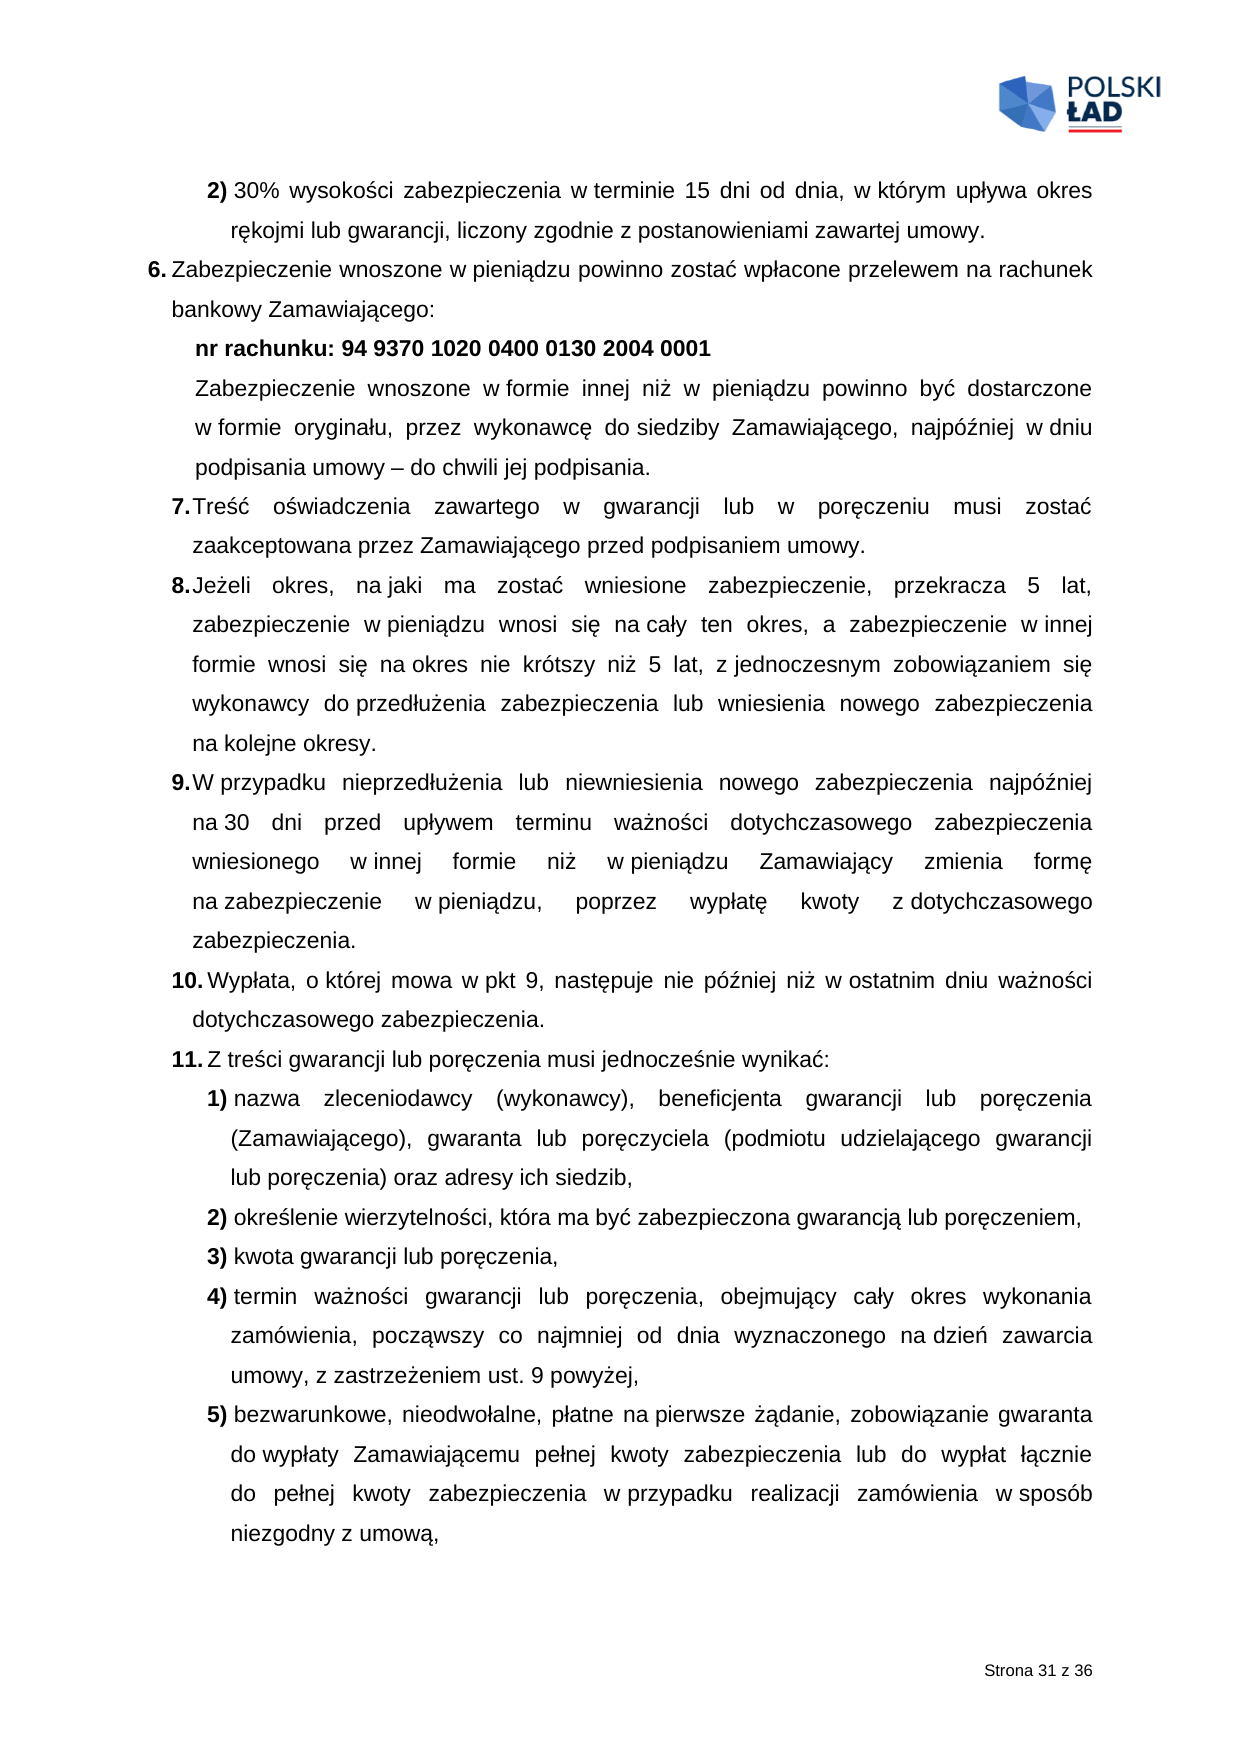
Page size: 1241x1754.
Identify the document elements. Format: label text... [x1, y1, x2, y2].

list określenie wierzytelności, która ma być zabezpieczona gwarancją lub poręczeniem, [207, 1204, 1092, 1230]
text nr rachunku: 94 9370 1020 0400 0130 2004 0001 [195, 335, 1092, 361]
list Zabezpieczenie wnoszone w pieniądzu powinno zostać wpłacone przelewem na rachunek bankowy Zamawiającego: [148, 256, 1092, 322]
list Jeżeli okres, na jaki ma zostać wniesione zabezpieczenie, przekracza 5 lat, zabezpieczenie w pieniądzu wnosi się na cały ten okres, a zabezpieczenie w innej formie wnosi się na okres nie krótszy niż 5 lat, z jednoczesnym zobowiązaniem się wykonawcy do przedłużenia zabezpieczenia lub wniesienia nowego zabezpieczenia na kolejne okresy. [171, 572, 1092, 756]
list Z treści gwarancji lub poręczenia musi jednocześnie wynikać: [171, 1046, 1092, 1072]
list Wypłata, o której mowa w pkt 9, następuje nie później niż w ostatnim dniu ważności dotychczasowego zabezpieczenia. [171, 967, 1092, 1033]
list bezwarunkowe, nieodwołalne, płatne na pierwsze żądanie, zobowiązanie gwaranta do wypłaty Zamawiającemu pełnej kwoty zabezpieczenia lub do wypłat łącznie do pełnej kwoty zabezpieczenia w przypadku realizacji zamówienia w sposób niezgodny z umową, [207, 1401, 1092, 1546]
picture [987, 48, 1192, 164]
list 30% wysokości zabezpieczenia w terminie 15 dni od dnia, w którym upływa okres rękojmi lub gwarancji, liczony zgodnie z postanowieniami zawartej umowy. [207, 177, 1092, 243]
list termin ważności gwarancji lub poręczenia, obejmujący cały okres wykonania zamówienia, począwszy co najmniej od dnia wyznaczonego na dzień zawarcia umowy, z zastrzeżeniem ust. 9 powyżej, [207, 1283, 1092, 1388]
list nazwa zleceniodawcy (wykonawcy), beneficjenta gwarancji lub poręczenia (Zamawiającego), gwaranta lub poręczyciela (podmiotu udzielającego gwarancji lub poręczenia) oraz adresy ich siedzib, [207, 1085, 1092, 1191]
list W przypadku nieprzedłużenia lub niewniesienia nowego zabezpieczenia najpóźniej na 30 dni przed upływem terminu ważności dotychczasowego zabezpieczenia wniesionego w innej formie niż w pieniądzu Zamawiający zmienia formę na zabezpieczenie w pieniądzu, poprzez wypłatę kwoty z dotychczasowego zabezpieczenia. [171, 769, 1092, 954]
list kwota gwarancji lub poręczenia, [207, 1243, 1092, 1269]
list Treść oświadczenia zawartego w gwarancji lub w poręczeniu musi zostać zaakceptowana przez Zamawiającego przed podpisaniem umowy. [171, 493, 1092, 559]
text Zabezpieczenie wnoszone w formie innej niż w pieniądzu powinno być dostarczone w formie oryginału, przez wykonawcę do siedziby Zamawiającego, najpóźniej w dniu podpisania umowy – do chwili jej podpisania. [195, 374, 1092, 480]
